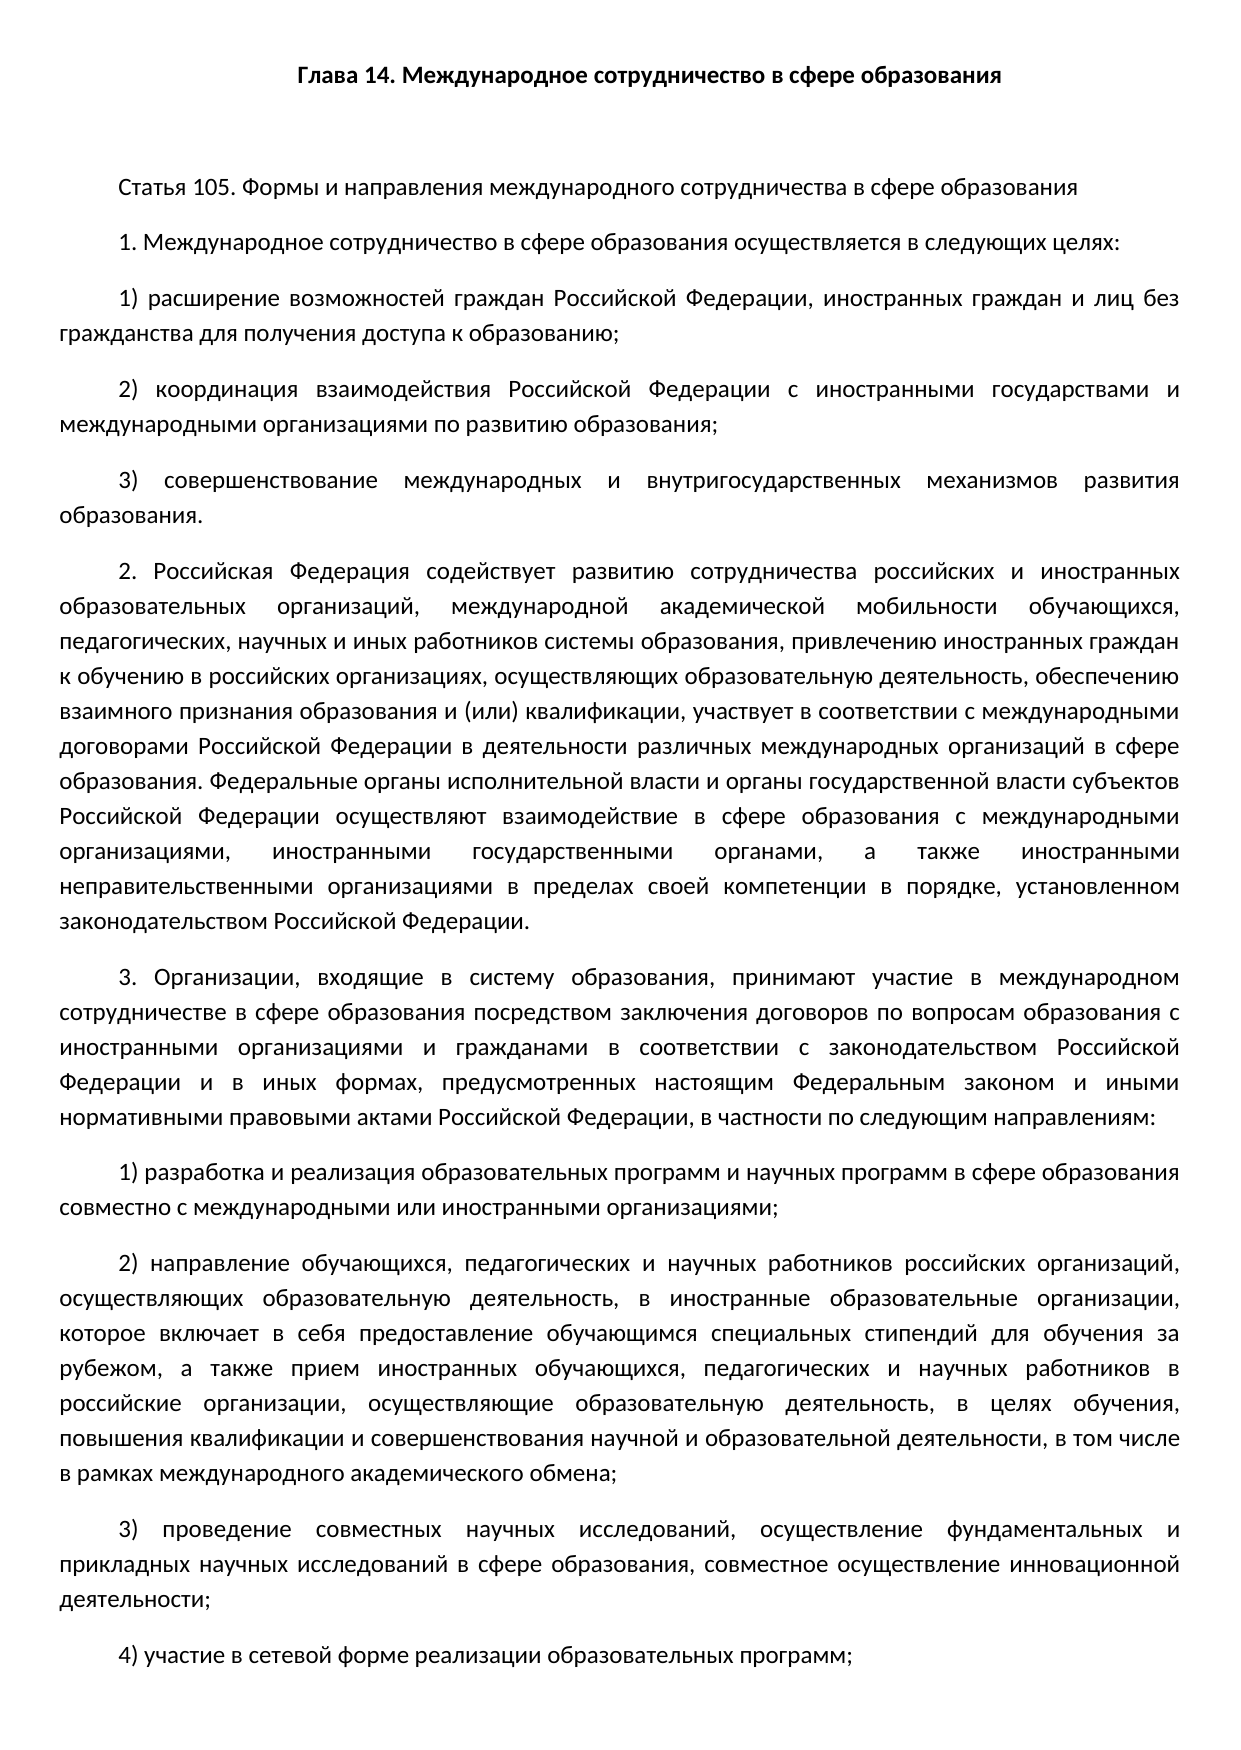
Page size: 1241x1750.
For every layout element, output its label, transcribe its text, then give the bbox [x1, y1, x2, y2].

text 2) координация взаимодействия Российской Федерации с иностранными государствами и международными организациями по развитию образования; [59, 373, 1181, 439]
text 2) направление обучающихся, педагогических и научных работников российских организаций, осуществляющих образовательную деятельность, в иностранные образовательные организации, которое включает в себя предоставление обучающимся специальных стипендий для обучения за рубежом, а также прием иностранных обучающихся, педагогических и научных работников в российские организации, осуществляющие образовательную деятельность, в целях обучения, повышения квалификации и совершенствования научной и образовательной деятельности, в том числе в рамках международного академического обмена; [59, 1247, 1181, 1488]
text 3. Организации, входящие в систему образования, принимают участие в международном сотрудничестве в сфере образования посредством заключения договоров по вопросам образования с иностранными организациями и гражданами в соответствии с законодательством Российской Федерации и в иных формах, предусмотренных настоящим Федеральным законом и иными нормативными правовыми актами Российской Федерации, в частности по следующим направлениям: [59, 961, 1181, 1131]
text 3) проведение совместных научных исследований, осуществление фундаментальных и прикладных научных исследований в сфере образования, совместное осуществление инновационной деятельности; [59, 1513, 1181, 1614]
text 3) совершенствование международных и внутригосударственных механизмов развития образования. [59, 464, 1181, 529]
text 1) расширение возможностей граждан Российской Федерации, иностранных граждан и лиц без гражданства для получения доступа к образованию; [59, 282, 1181, 348]
text 1. Международное сотрудничество в сфере образования осуществляется в следующих целях: [59, 227, 1181, 257]
text 2. Российская Федерация содействует развитию сотрудничества российских и иностранных образовательных организаций, международной академической мобильности обучающихся, педагогических, научных и иных работников системы образования, привлечению иностранных граждан к обучению в российских организациях, осуществляющих образовательную деятельность, обеспечению взаимного признания образования и (или) квалификации, участвует в соответствии с международными договорами Российской Федерации в деятельности различных международных организаций в сфере образования. Федеральные органы исполнительной власти и органы государственной власти субъектов Российской Федерации осуществляют взаимодействие в сфере образования с международными организациями, иностранными государственными органами, а также иностранными неправительственными организациями в пределах своей компетенции в порядке, установленном законодательством Российской Федерации. [59, 555, 1181, 935]
text 4) участие в сетевой форме реализации образовательных программ; [59, 1639, 1181, 1669]
text 1) разработка и реализация образовательных программ и научных программ в сфере образования совместно с международными или иностранными организациями; [59, 1157, 1181, 1222]
text Статья 105. Формы и направления международного сотрудничества в сфере образования [59, 171, 1181, 201]
text Глава 14. Международное сотрудничество в сфере образования [59, 59, 1181, 89]
